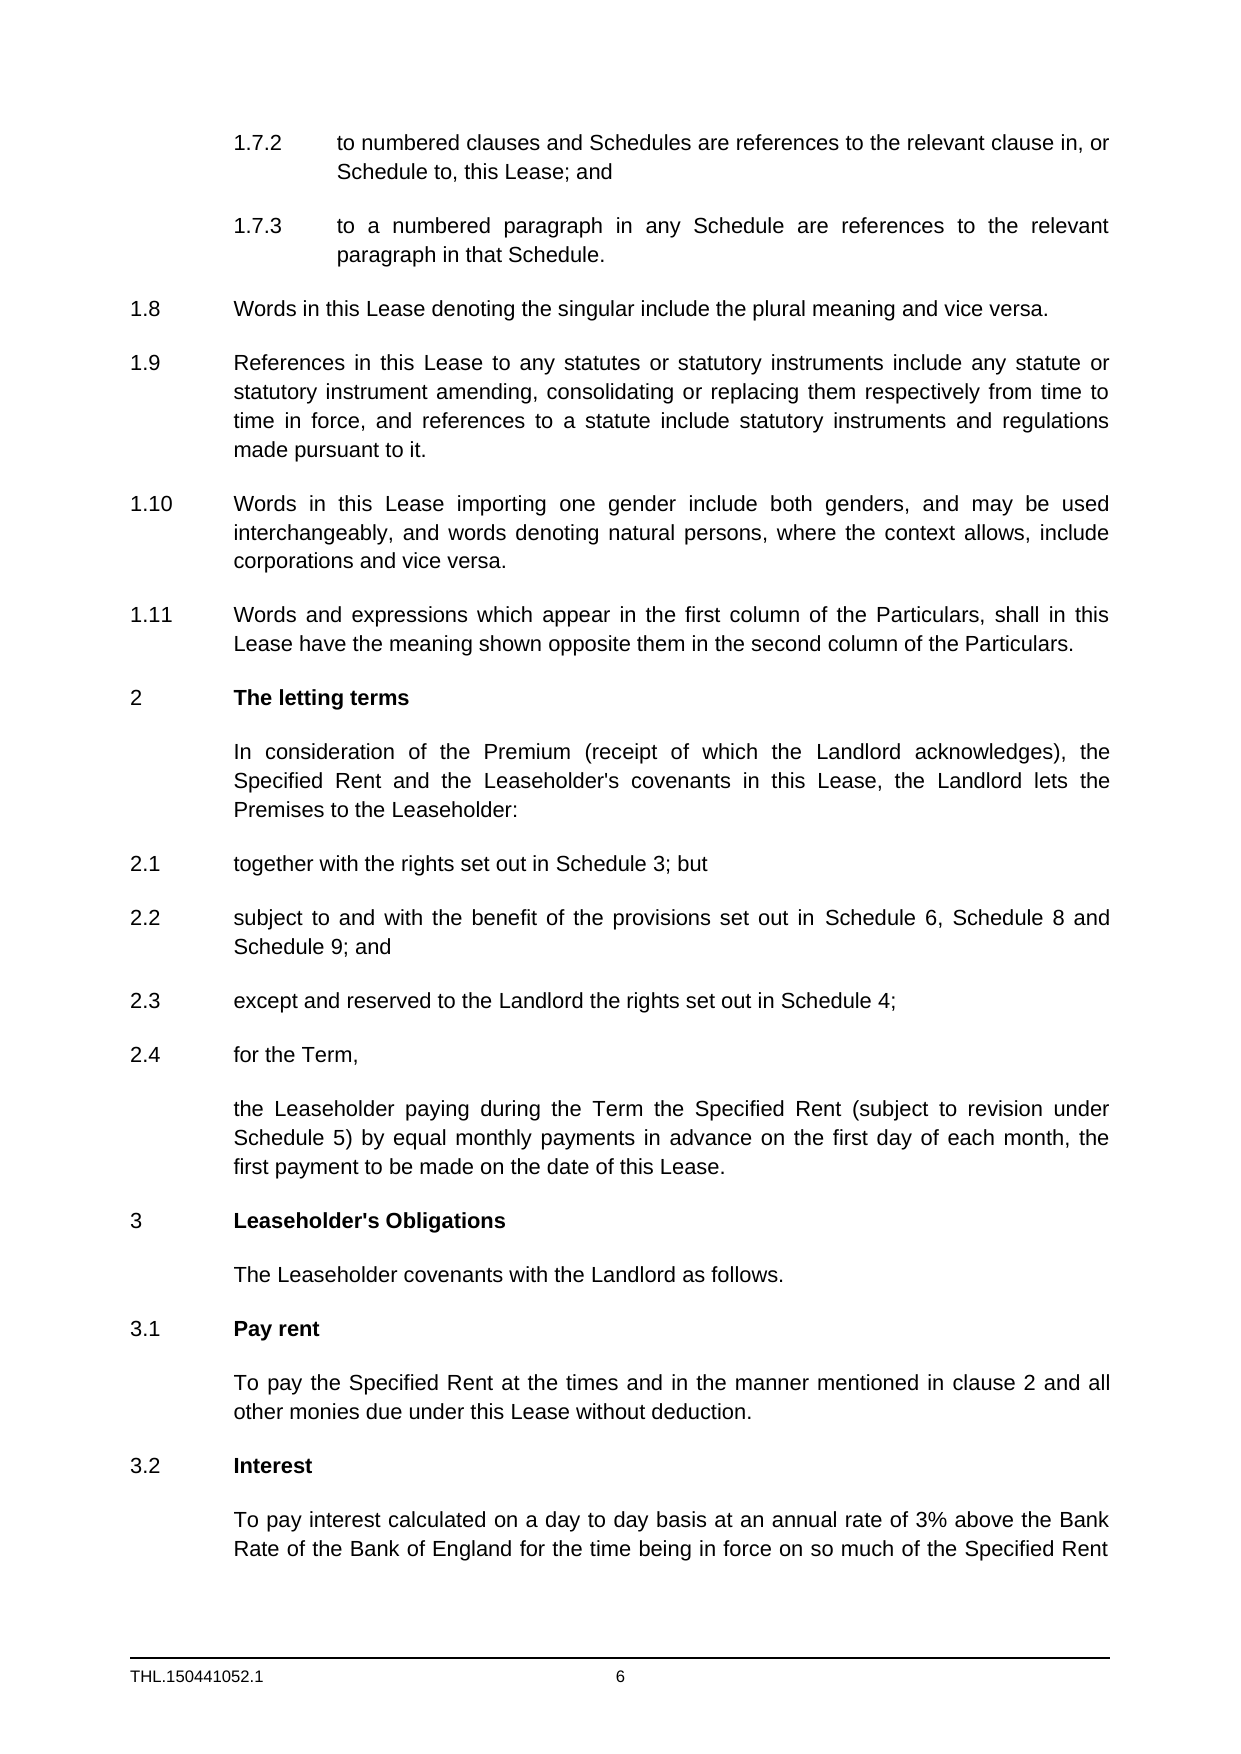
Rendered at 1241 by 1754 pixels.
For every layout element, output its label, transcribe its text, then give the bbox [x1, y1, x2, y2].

list Pay rent [130, 1316, 1110, 1341]
list for the Term, [130, 1042, 1110, 1067]
list to a numbered paragraph in any Schedule are references to the relevant paragraph in that Schedule. [233, 213, 1110, 267]
list Words in this Lease denoting the singular include the plural meaning and vice versa. [130, 296, 1110, 321]
list together with the rights set out in ‎Schedule 3; but [130, 851, 1110, 876]
list Interest [130, 1453, 1110, 1478]
list Words in this Lease importing one gender include both genders, and may be used interchangeably, and words denoting natural persons, where the context allows, include corporations and vice versa. [130, 491, 1110, 574]
list subject to and with the benefit of the provisions set out in ‎Schedule 6, Schedule 8 and Schedule 9; and [130, 905, 1110, 959]
text In consideration of the Premium (receipt of which the Landlord acknowledges), the Specified Rent and the Leaseholder's covenants in this Lease, the Landlord lets the Premises to the Leaseholder: [233, 739, 1110, 822]
list Leaseholder's Obligations [130, 1208, 1110, 1233]
list The letting terms [130, 685, 1110, 711]
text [233, 1507, 1110, 1561]
list except and reserved to the Landlord the rights set out in ‎Schedule 4; [130, 988, 1110, 1013]
list References in this Lease to any statutes or statutory instruments include any statute or statutory instrument amending, consolidating or replacing them respectively from time to time in force, and references to a statute include statutory instruments and regulations made pursuant to it. [130, 350, 1110, 462]
text the Leaseholder paying during the Term the Specified Rent (subject to revision under ‎Schedule 5) by equal monthly payments in advance on the first day of each month, the first payment to be made on the date of this Lease. [233, 1096, 1110, 1179]
list Words and expressions which appear in the first column of the Particulars, shall in this Lease have the meaning shown opposite them in the second column of the Particulars. [130, 602, 1110, 657]
text The Leaseholder covenants with the Landlord as follows. [233, 1262, 1110, 1287]
list to numbered clauses and Schedules are references to the relevant clause in, or Schedule to, this Lease; and [233, 130, 1110, 184]
text To pay the Specified Rent at the times and in the manner mentioned in clause ‎2 and all other monies due under this Lease without deduction. [233, 1370, 1110, 1424]
